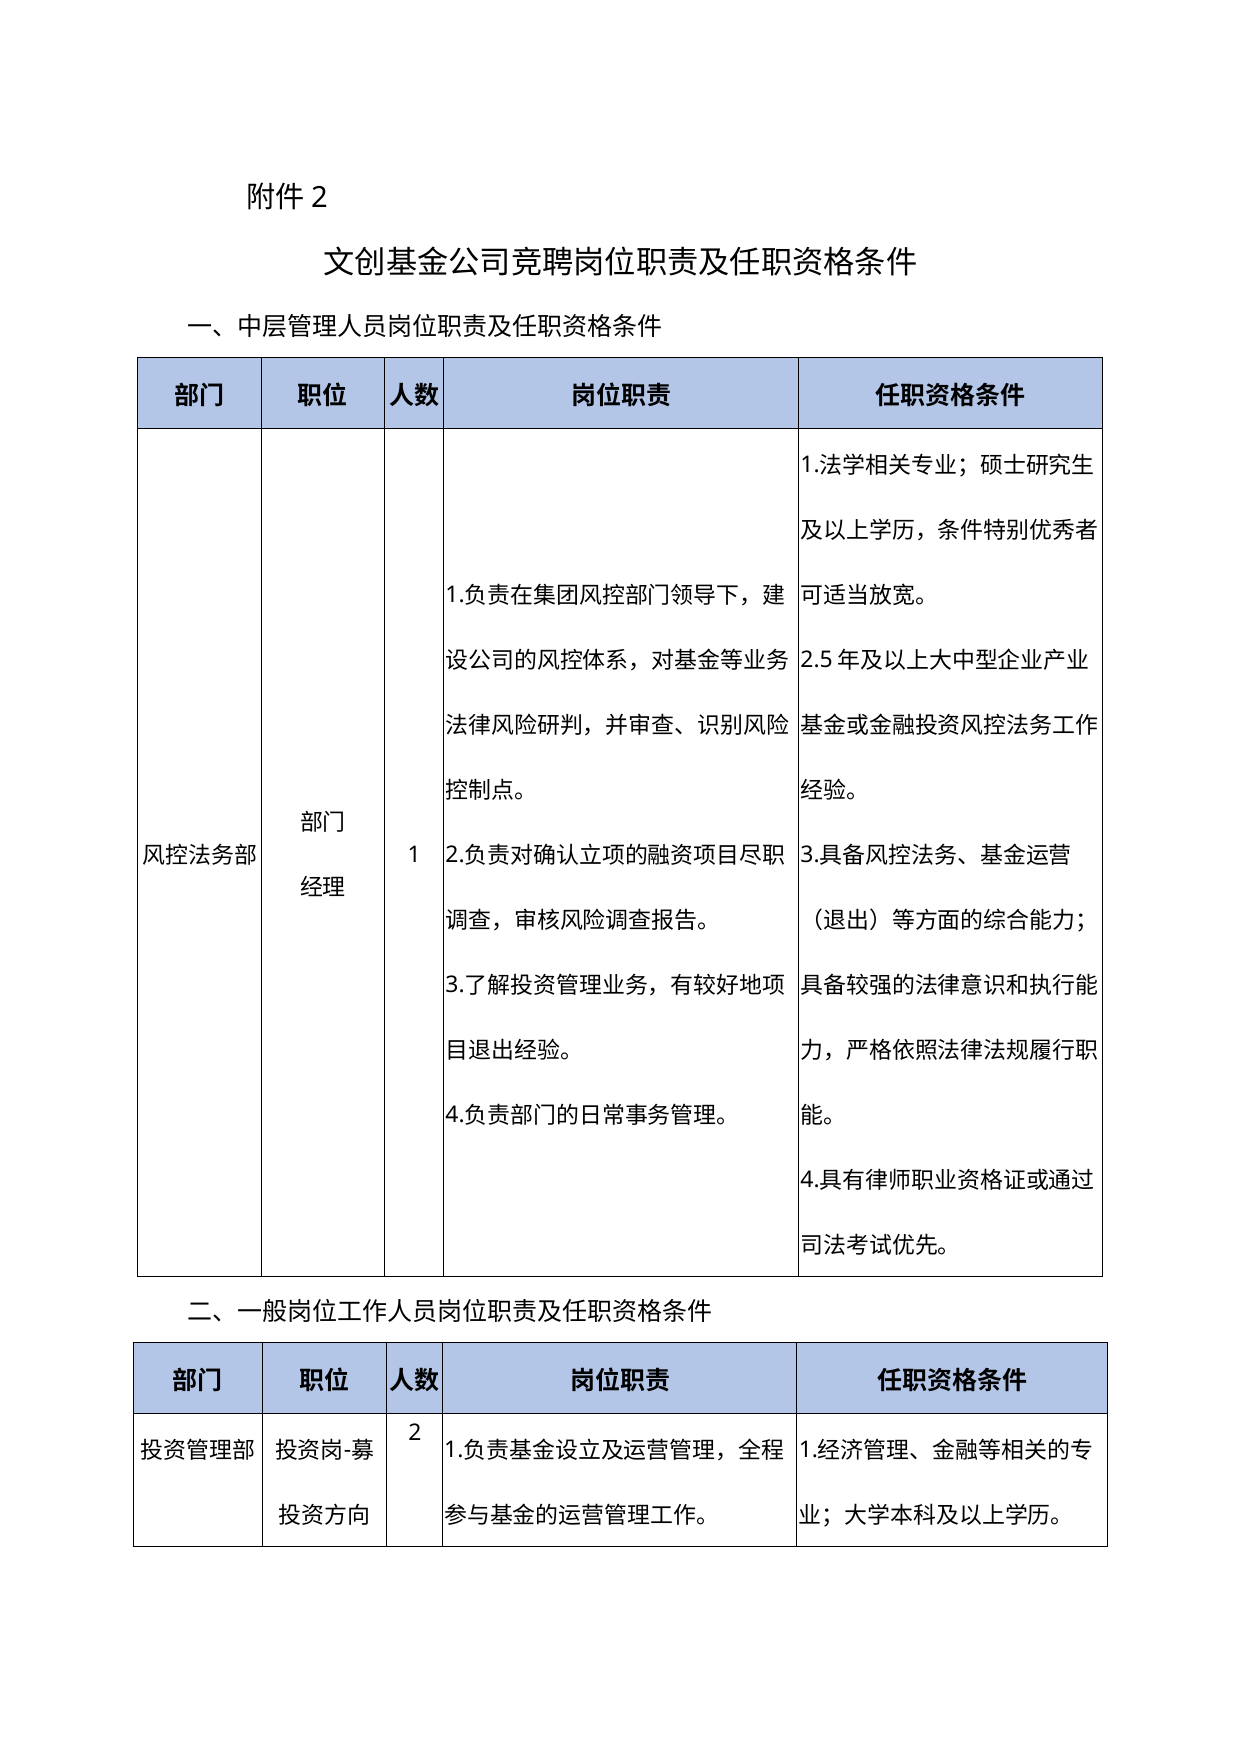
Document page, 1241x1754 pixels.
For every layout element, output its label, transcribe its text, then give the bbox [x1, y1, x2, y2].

table_cell 风控法务部 [138, 429, 261, 1276]
table_header 任职资格条件 [799, 358, 1102, 428]
table_cell 1.法学相关专业；硕士研究生及以上学历，条件特别优秀者可适当放宽。 2.5年及以上大中型企业产业基金或金融投资风控法务工作经验。 3.具备风控法务、基金运营（退出）等方面的综合能力；具备较强的法律意识和执行能力，严格依照法律法规履行职能。 4.具有律师职业资格证或通过司法考试优先。 [799, 429, 1102, 1276]
text 附件 2 [187, 162, 1053, 227]
table_header 岗位职责 [443, 1343, 796, 1413]
table_header 人数 [385, 358, 443, 428]
table_header 岗位职责 [444, 358, 798, 428]
table_header 部门 [134, 1343, 262, 1413]
table_cell 部门 经理 [262, 429, 384, 1276]
table_cell 2 [387, 1414, 442, 1546]
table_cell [443, 1414, 796, 1546]
table_cell 1.负责在集团风控部门领导下，建设公司的风控体系，对基金等业务法律风险研判，并审查、识别风险控制点。 2.负责对确认立项的融资项目尽职调查，审核风险调查报告。 3.了解投资管理业务，有较好地项目退出经验。 4.负责部门的日常事务管理。 [444, 429, 798, 1276]
table_cell 1 [385, 429, 443, 1276]
table_header 职位 [263, 1343, 386, 1413]
table_cell 投资管理部 [134, 1414, 262, 1546]
table_header 部门 [138, 358, 261, 428]
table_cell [797, 1414, 1107, 1546]
text 一、中层管理人员岗位职责及任职资格条件 [187, 292, 1053, 357]
text 二、一般岗位工作人员岗位职责及任职资格条件 [187, 1277, 1053, 1342]
text 文创基金公司竞聘岗位职责及任职资格条件 [187, 227, 1053, 292]
table_cell 投资岗-募投资方向 [263, 1414, 386, 1546]
table_header 人数 [387, 1343, 442, 1413]
table_header 职位 [262, 358, 384, 428]
table_header 任职资格条件 [797, 1343, 1107, 1413]
